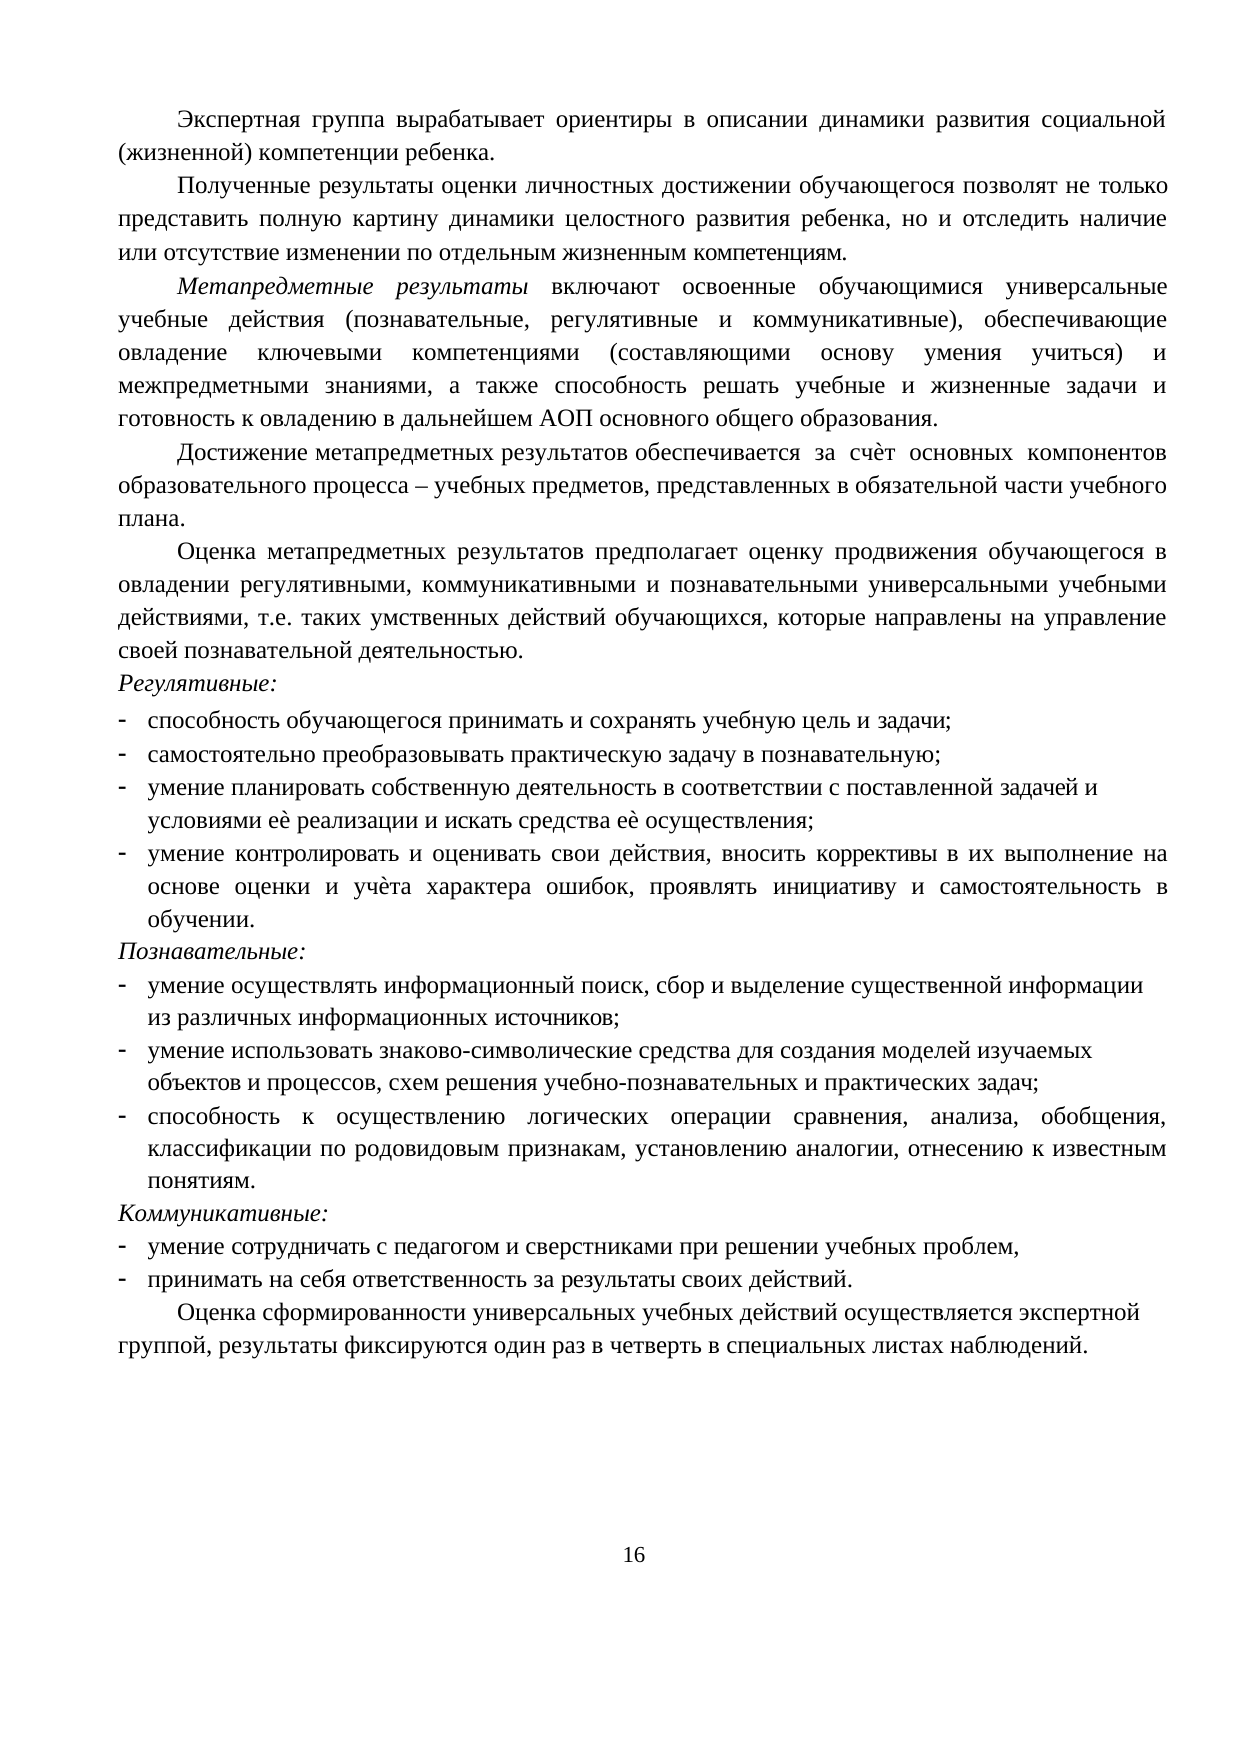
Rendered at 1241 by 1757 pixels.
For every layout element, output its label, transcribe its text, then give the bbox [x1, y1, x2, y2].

list умение контролировать и оценивать свои действия, вносить коррективы в их выполнение на основе оценки и учѐта характера ошибок, проявлять инициативу и самостоятельность в обучении. [118, 838, 1168, 933]
text Полученные результаты оценки личностных достижении обучающегося позволят не только представить полную картину динамики целостного развития ребенка, но и отследить наличие или отсутствие изменении по отдельным жизненным компетенциям. [118, 171, 1168, 265]
list умение использовать знаково-символические средства для создания моделей изучаемых объектов и процессов, схем решения учебно-познавательных и практических задач; [118, 1035, 1167, 1096]
list способность обучающегося принимать и сохранять учебную цель и задачи; [118, 705, 1190, 734]
text Коммуникативные: [118, 1198, 1190, 1227]
text Экспертная группа вырабатывает ориентиры в описании динамики развития социальной (жизненной) компетенции ребенка. [118, 104, 1167, 166]
list умение осуществлять информационный поиск, сбор и выделение существенной информации из различных информационных источников; [118, 970, 1167, 1031]
list умение сотрудничать с педагогом и сверстниками при решении учебных проблем, [118, 1231, 1190, 1260]
list способность к осуществлению логических операции сравнения, анализа, обобщения, классификации по родовидовым признакам, установлению аналогии, отнесению к известным понятиям. [118, 1101, 1167, 1194]
text Достижение метапредметных результатов обеспечивается за счѐт основных компонентов образовательного процесса – учебных предметов, представленных в обязательной части учебного плана. [118, 437, 1168, 532]
text Метапредметные результаты включают освоенные обучающимися универсальные учебные действия (познавательные, регулятивные и коммуникативные), обеспечивающие овладение ключевыми компетенциями (составляющими основу умения учиться) и межпредметными знаниями, а также способность решать учебные и жизненные задачи и готовность к овладению в дальнейшем АОП основного общего образования. [118, 271, 1168, 432]
text Регулятивные: [118, 668, 1190, 697]
text Оценка сформированности универсальных учебных действий осуществляется экспертной группой, результаты фиксируются один раз в четверть в специальных листах наблюдений. [118, 1297, 1190, 1359]
list самостоятельно преобразовывать практическую задачу в познавательную; [118, 739, 1190, 768]
text Оценка метапредметных результатов предполагает оценку продвижения обучающегося в овладении регулятивными, коммуникативными и познавательными универсальными учебными действиями, т.е. таких умственных действий обучающихся, которые направлены на управление своей познавательной деятельностью. [118, 536, 1168, 664]
list принимать на себя ответственность за результаты своих действий. [118, 1264, 1190, 1293]
list умение планировать собственную деятельность в соответствии с поставленной задачей и условиями еѐ реализации и искать средства еѐ осуществления; [118, 772, 1168, 833]
text Познавательные: [118, 937, 1190, 966]
